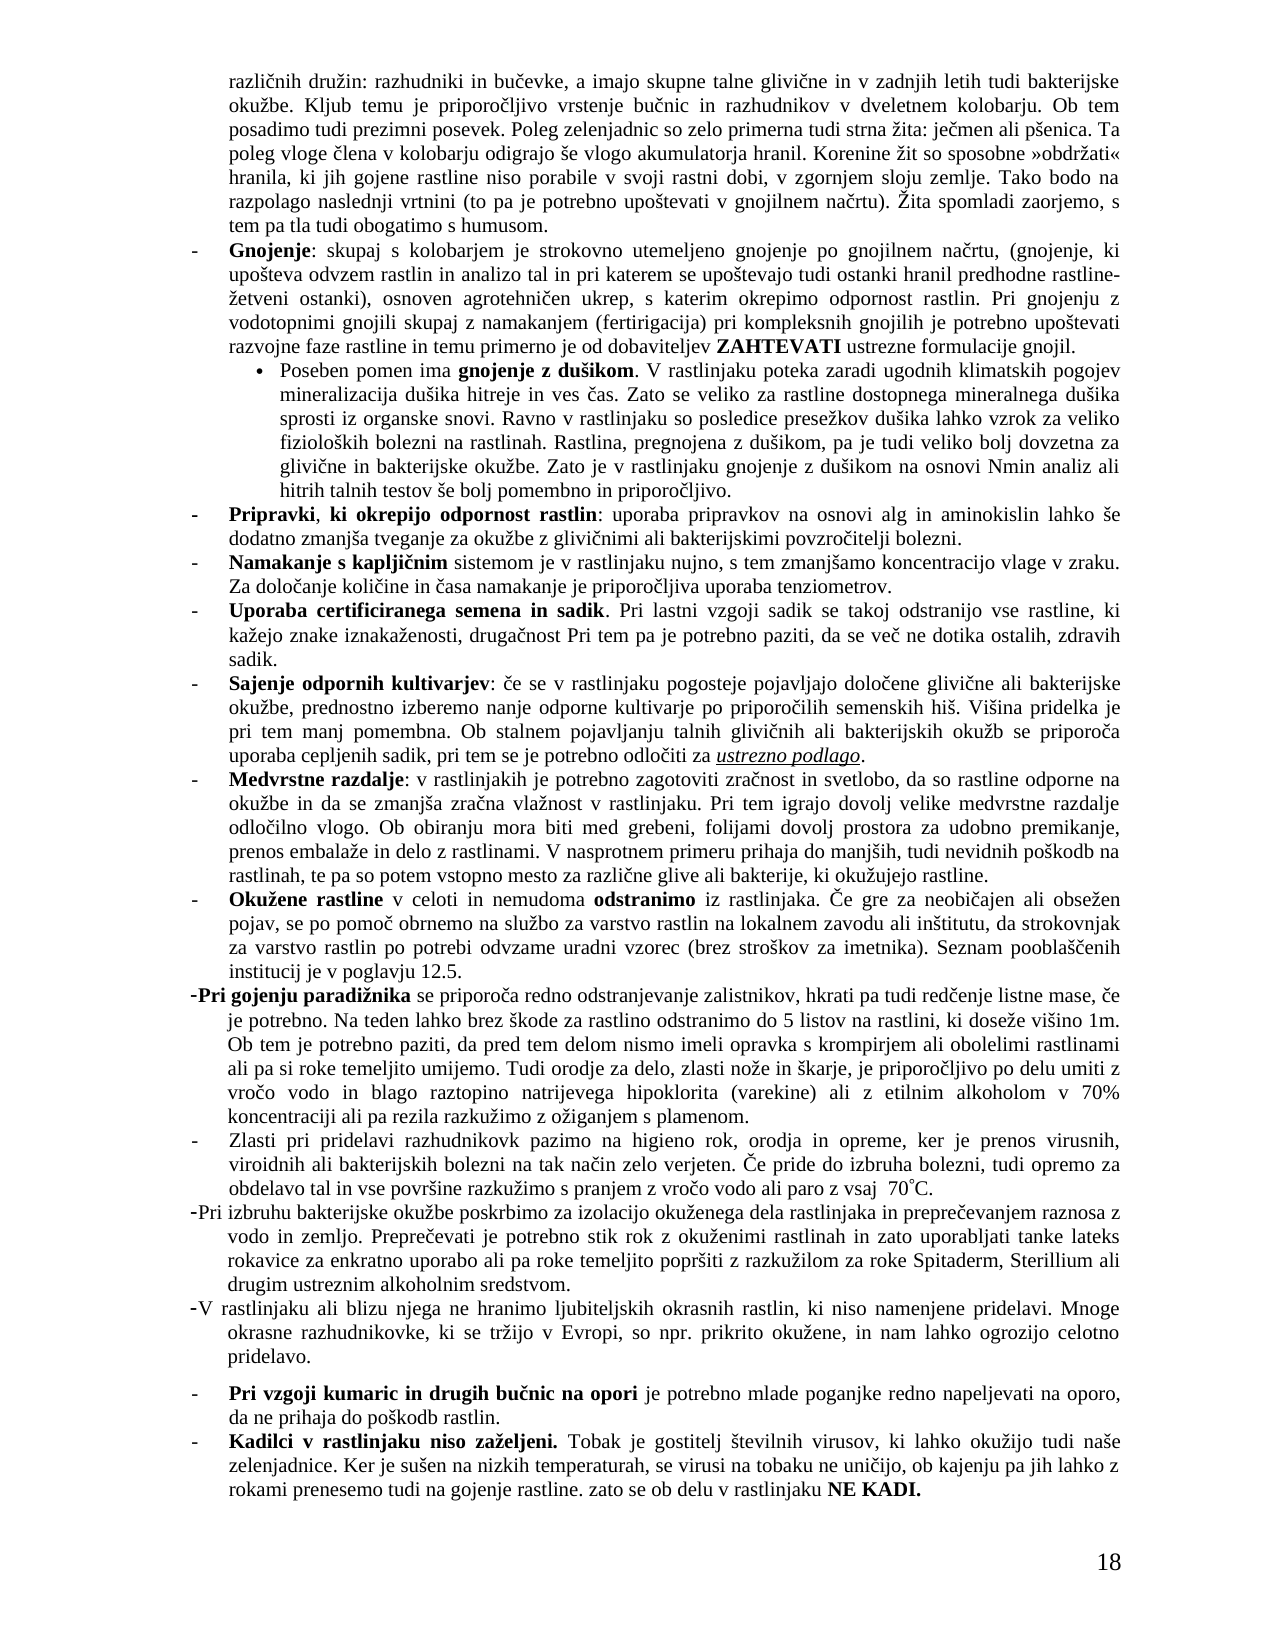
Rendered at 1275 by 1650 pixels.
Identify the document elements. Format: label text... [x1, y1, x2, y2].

list Poseben pomen ima gnojenje z dušikom. V rastlinjaku poteka zaradi ugodnih klimatskih pogojev mineralizacija dušika hitreje in ves čas. Zato se veliko za rastline dostopnega mineralnega dušika sprosti iz organske snovi. Ravno v rastlinjaku so posledice presežkov dušika lahko vzrok za veliko fizioloških bolezni na rastlinah. Rastlina, pregnojena z dušikom, pa je tudi veliko bolj dovzetna za glivične in bakterijske okužbe. Zato je v rastlinjaku gnojenje z dušikom na osnovi Nmin analiz ali hitrih talnih testov še bolj pomembno in priporočljivo. [257, 358, 1121, 502]
list Sajenje odpornih kultivarjev: če se v rastlinjaku pogosteje pojavljajo določene glivične ali bakterijske okužbe, prednostno izberemo nanje odporne kultivarje po priporočilih semenskih hiš. Višina pridelka je pri tem manj pomembna. Ob stalnem pojavljanju talnih glivičnih ali bakterijskih okužb se priporoča uporaba cepljenih sadik, pri tem se je potrebno odločiti za ustrezno podlago. [191, 671, 1121, 767]
list V rastlinjaku ali blizu njega ne hranimo ljubiteljskih okrasnih rastlin, ki niso namenjene pridelavi. Mnoge okrasne razhudnikovke, ki se tržijo v Evropi, so npr. prikrito okužene, in nam lahko ogrozijo celotno pridelavo. [190, 1296, 1121, 1368]
list Medvrstne razdalje: v rastlinjakih je potrebno zagotoviti zračnost in svetlobo, da so rastline odporne na okužbe in da se zmanjša zračna vlažnost v rastlinjaku. Pri tem igrajo dovolj velike medvrstne razdalje odločilno vlogo. Ob obiranju mora biti med grebeni, folijami dovolj prostora za udobno premikanje, prenos embalaže in delo z rastlinami. V nasprotnem primeru prihaja do manjših, tudi nevidnih poškodb na rastlinah, te pa so potem vstopno mesto za različne glive ali bakterije, ki okužujejo rastline. [191, 767, 1121, 887]
list Gnojenje: skupaj s kolobarjem je strokovno utemeljeno gnojenje po gnojilnem načrtu, (gnojenje, ki upošteva odvzem rastlin in analizo tal in pri katerem se upoštevajo tudi ostanki hranil predhodne rastline-žetveni ostanki), osnoven agrotehničen ukrep, s katerim okrepimo odpornost rastlin. Pri gnojenju z vodotopnimi gnojili skupaj z namakanjem (fertirigacija) pri kompleksnih gnojilih je potrebno upoštevati razvojne faze rastline in temu primerno je od dobaviteljev ZAHTEVATI ustrezne formulacije gnojil. [191, 237, 1121, 358]
list Okužene rastline v celoti in nemudoma odstranimo iz rastlinjaka. Če gre za neobičajen ali obsežen pojav, se po pomoč obrnemo na službo za varstvo rastlin na lokalnem zavodu ali inštitutu, da strokovnjak za varstvo rastlin po potrebi odvzame uradni vzorec (brez stroškov za imetnika). Seznam pooblaščenih institucij je v poglavju 12.5. [191, 887, 1121, 983]
list Uporaba certificiranega semena in sadik. Pri lastni vzgoji sadik se takoj odstranijo vse rastline, ki kažejo znake iznakaženosti, drugačnost Pri tem pa je potrebno paziti, da se več ne dotika ostalih, zdravih sadik. [191, 598, 1121, 671]
list Namakanje s kapljičnim sistemom je v rastlinjaku nujno, s tem zmanjšamo koncentracijo vlage v zraku. Za določanje količine in časa namakanje je priporočljiva uporaba tenziometrov. [191, 550, 1121, 598]
list Pri vzgoji kumaric in drugih bučnic na opori je potrebno mlade poganjke redno napeljevati na oporo, da ne prihaja do poškodb rastlin. [191, 1381, 1121, 1429]
list Zlasti pri pridelavi razhudnikovk pazimo na higieno rok, orodja in opreme, ker je prenos virusnih, viroidnih ali bakterijskih bolezni na tak način zelo verjeten. Če pride do izbruha bolezni, tudi opremo za obdelavo tal in vse površine razkužimo s pranjem z vročo vodo ali paro z vsaj 70C. [191, 1128, 1121, 1200]
list Pripravki, ki okrepijo odpornost rastlin: uporaba pripravkov na osnovi alg in aminokislin lahko še dodatno zmanjša tveganje za okužbe z glivičnimi ali bakterijskimi povzročitelji bolezni. [191, 502, 1121, 550]
list Kadilci v rastlinjaku niso zaželjeni. Tobak je gostitelj številnih virusov, ki lahko okužijo tudi naše zelenjadnice. Ker je sušen na nizkih temperaturah, se virusi na tobaku ne uničijo, ob kajenju pa jih lahko z rokami prenesemo tudi na gojenje rastline. zato se ob delu v rastlinjaku NE KADI. [191, 1429, 1121, 1501]
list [191, 69, 1121, 237]
list Pri izbruhu bakterijske okužbe poskrbimo za izolacijo okuženega dela rastlinjaka in preprečevanjem raznosa z vodo in zemljo. Preprečevati je potrebno stik rok z okuženimi rastlinah in zato uporabljati tanke lateks rokavice za enkratno uporabo ali pa roke temeljito popršiti z razkužilom za roke Spitaderm, Sterillium ali drugim ustreznim alkoholnim sredstvom. [190, 1200, 1121, 1296]
list Pri gojenju paradižnika se priporoča redno odstranjevanje zalistnikov, hkrati pa tudi redčenje listne mase, če je potrebno. Na teden lahko brez škode za rastlino odstranimo do 5 listov na rastlini, ki doseže višino 1m. Ob tem je potrebno paziti, da pred tem delom nismo imeli opravka s krompirjem ali obolelimi rastlinami ali pa si roke temeljito umijemo. Tudi orodje za delo, zlasti nože in škarje, je priporočljivo po delu umiti z vročo vodo in blago raztopino natrijevega hipoklorita (varekine) ali z etilnim alkoholom v 70% koncentraciji ali pa rezila razkužimo z ožiganjem s plamenom. [190, 983, 1121, 1128]
